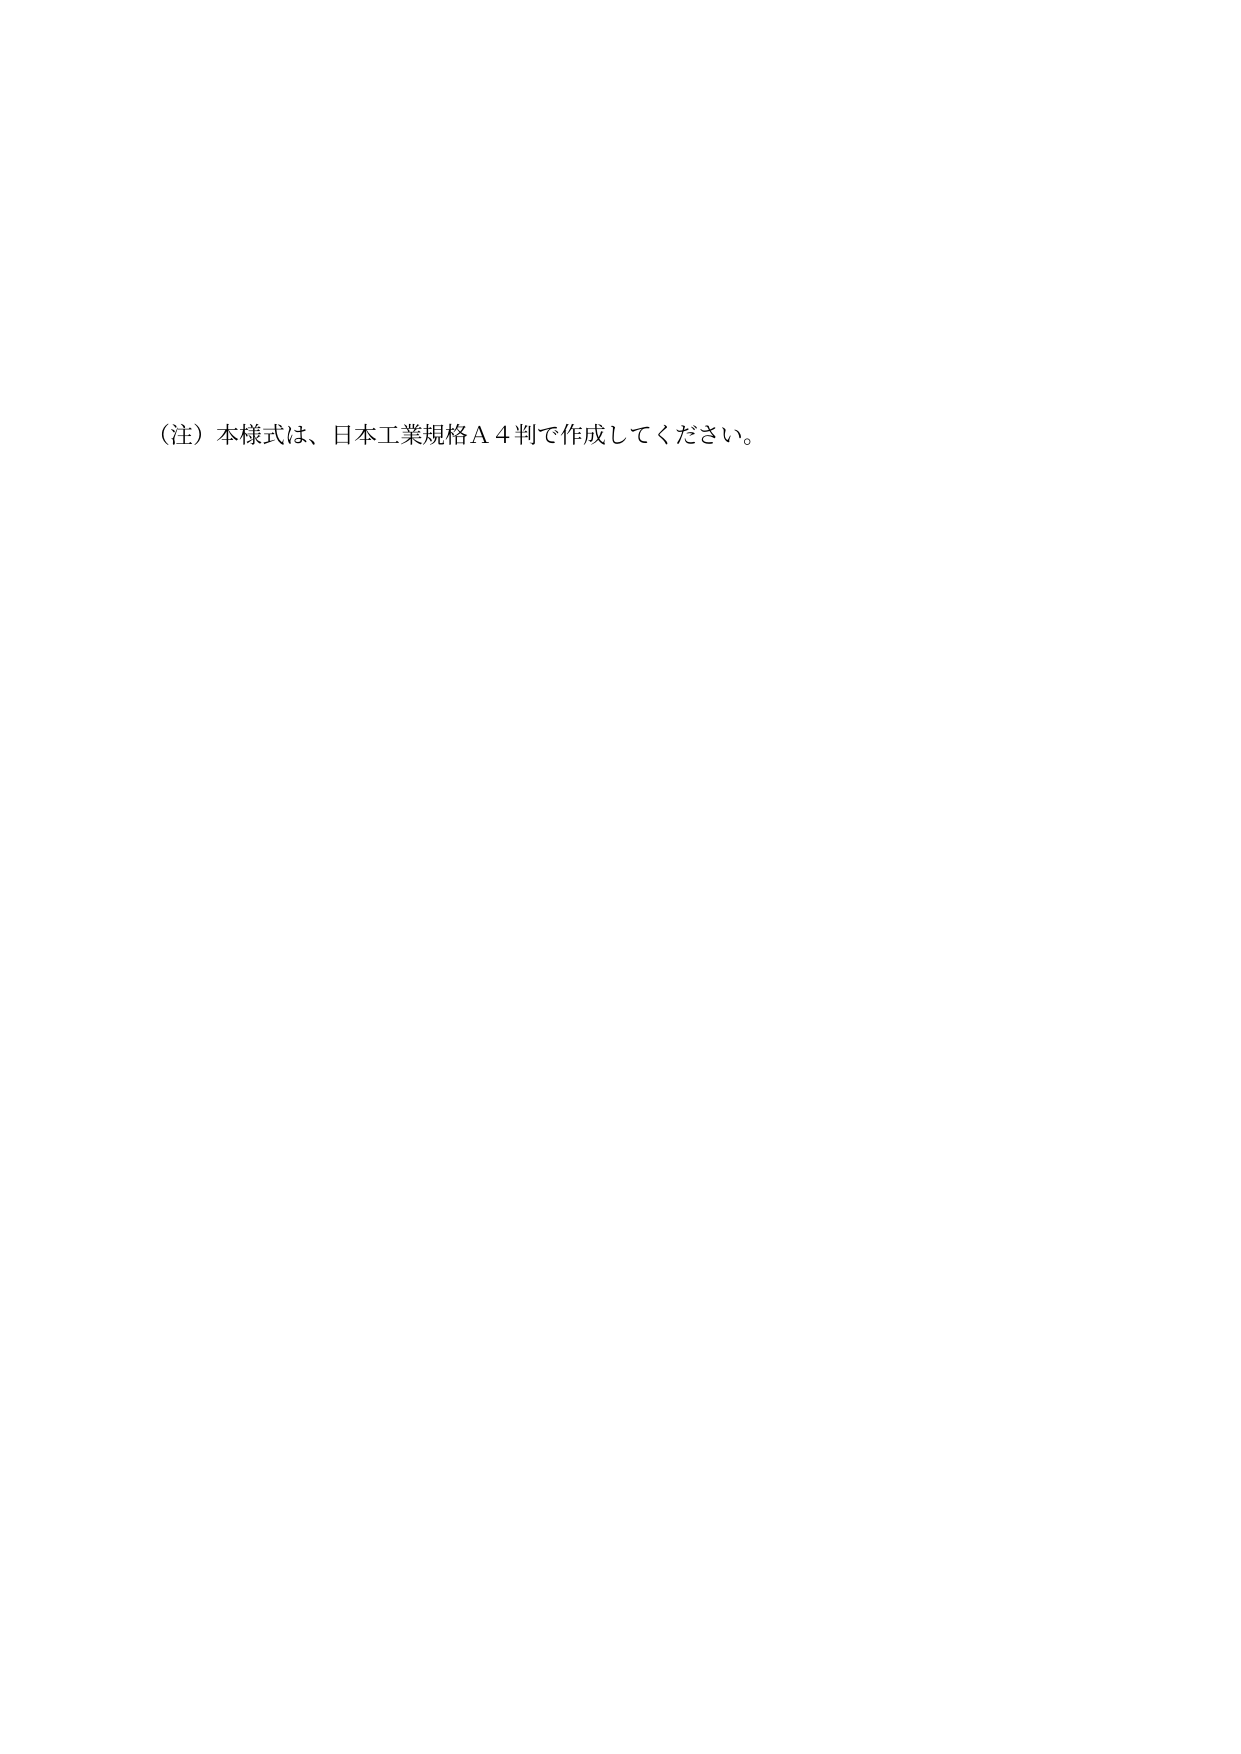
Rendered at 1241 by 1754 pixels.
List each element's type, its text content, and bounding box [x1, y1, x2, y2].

text （注）本様式は、日本工業規格Ａ４判で作成してください。 [148, 415, 1092, 451]
